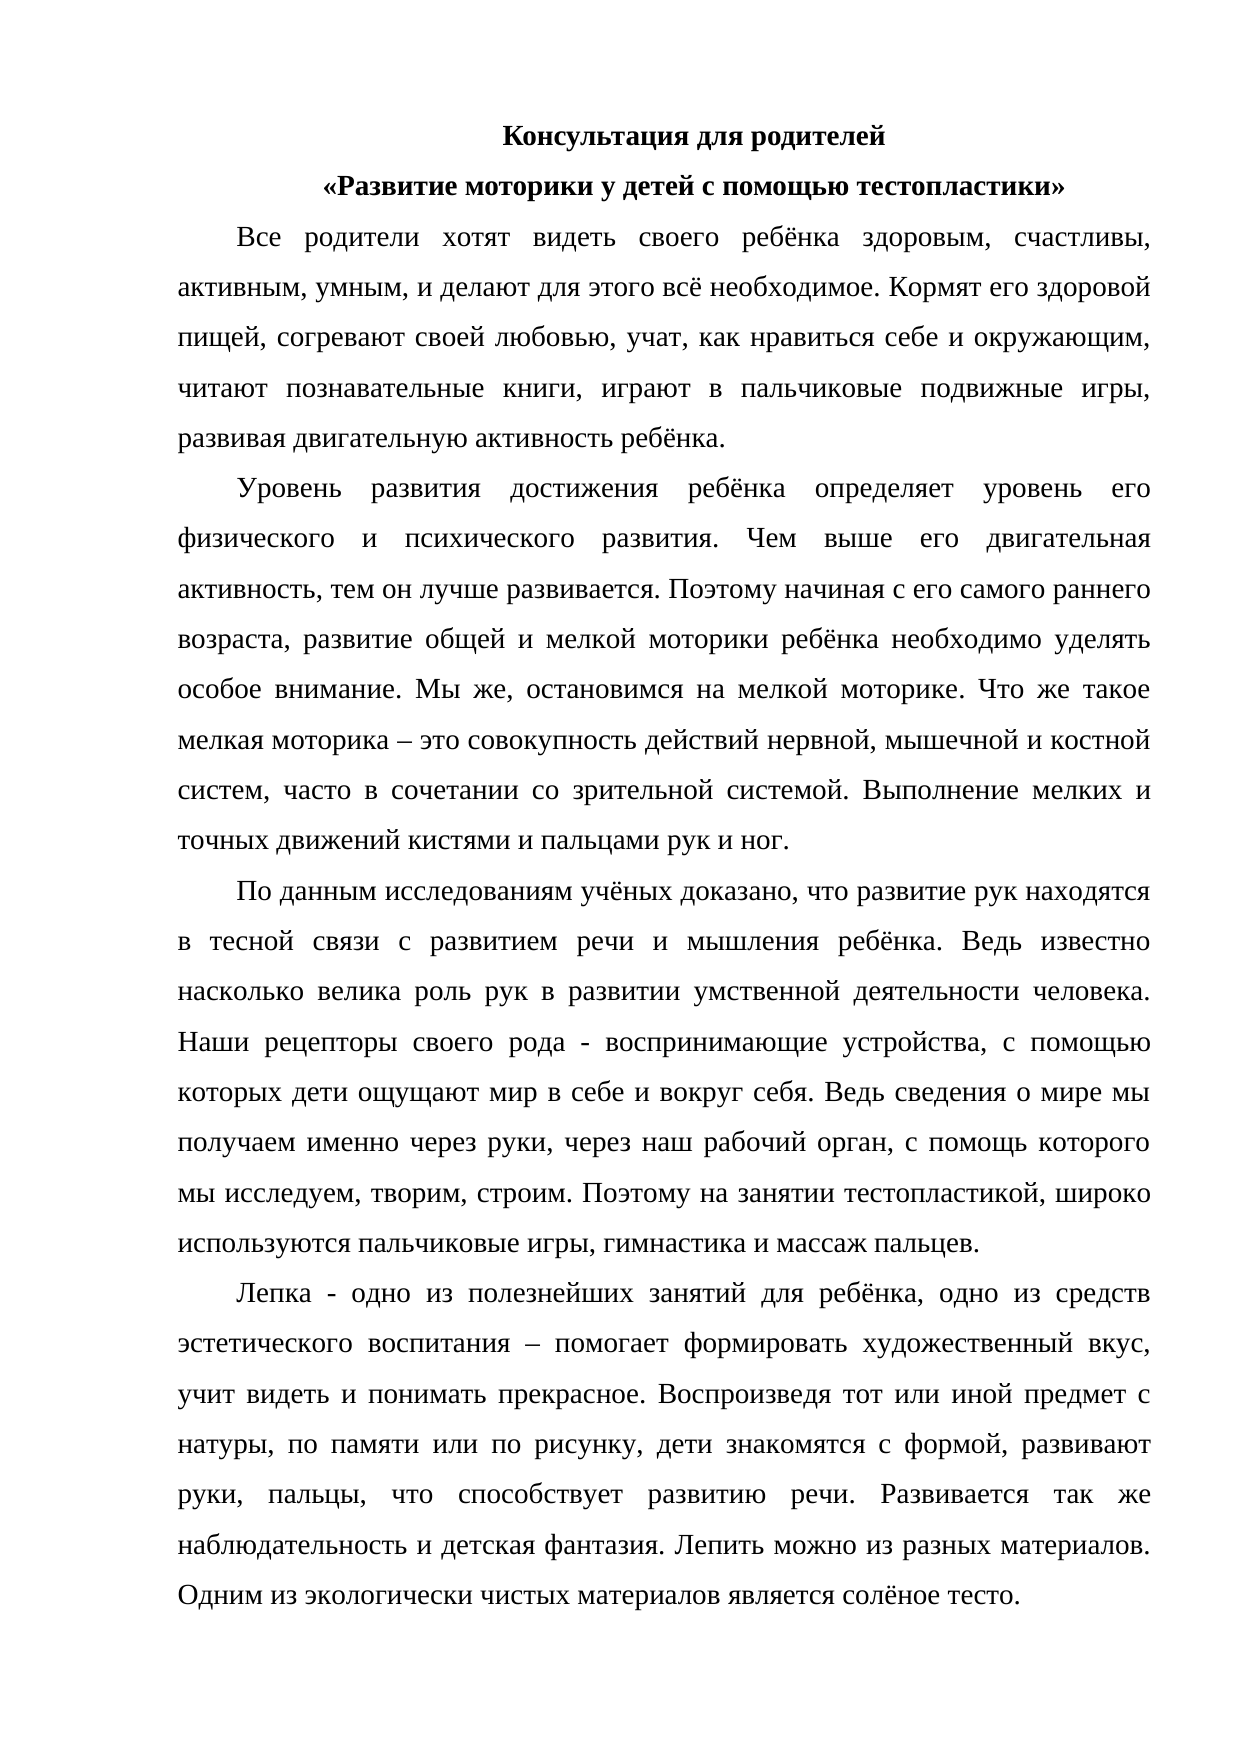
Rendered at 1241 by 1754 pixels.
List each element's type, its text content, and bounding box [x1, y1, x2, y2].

text Все родители хотят видеть своего ребёнка здоровым, счастливы, активным, умным, и делают для этого всё необходимое. Кормят его здоровой пищей, согревают своей любовью, учат, как нравиться себе и окружающим, читают познавательные книги, играют в пальчиковые подвижные игры, развивая двигательную активность ребёнка. [177, 219, 1152, 453]
text По данным исследованиям учёных доказано, что развитие рук находятся в тесной связи с развитием речи и мышления ребёнка. Ведь известно насколько велика роль рук в развитии умственной деятельности человека. Наши рецепторы своего рода - воспринимающие устройства, с помощью которых дети ощущают мир в себе и вокруг себя. Ведь сведения о мире мы получаем именно через руки, через наш рабочий орган, с помощь которого мы исследуем, творим, строим. Поэтому на занятии тестопластикой, широко используются пальчиковые игры, гимнастика и массаж пальцев. [177, 873, 1152, 1258]
text «Развитие моторики у детей с помощью тестопластики» [177, 168, 1152, 202]
text Консультация для родителей [177, 118, 1152, 152]
text Лепка - одно из полезнейших занятий для ребёнка, одно из средств эстетического воспитания – помогает формировать художественный вкус, учит видеть и понимать прекрасное. Воспроизведя тот или иной предмет с натуры, по памяти или по рисунку, дети знакомятся с формой, развивают руки, пальцы, что способствует развитию речи. Развивается так же наблюдательность и детская фантазия. Лепить можно из разных материалов. Одним из экологически чистых материалов является солёное тесто. [177, 1275, 1152, 1611]
text Уровень развития достижения ребёнка определяет уровень его физического и психического развития. Чем выше его двигательная активность, тем он лучше развивается. Поэтому начиная с его самого раннего возраста, развитие общей и мелкой моторики ребёнка необходимо уделять особое внимание. Мы же, остановимся на мелкой моторике. Что же такое мелкая моторика – это совокупность действий нервной, мышечной и костной систем, часто в сочетании со зрительной системой. Выполнение мелких и точных движений кистями и пальцами рук и ног. [177, 470, 1152, 856]
